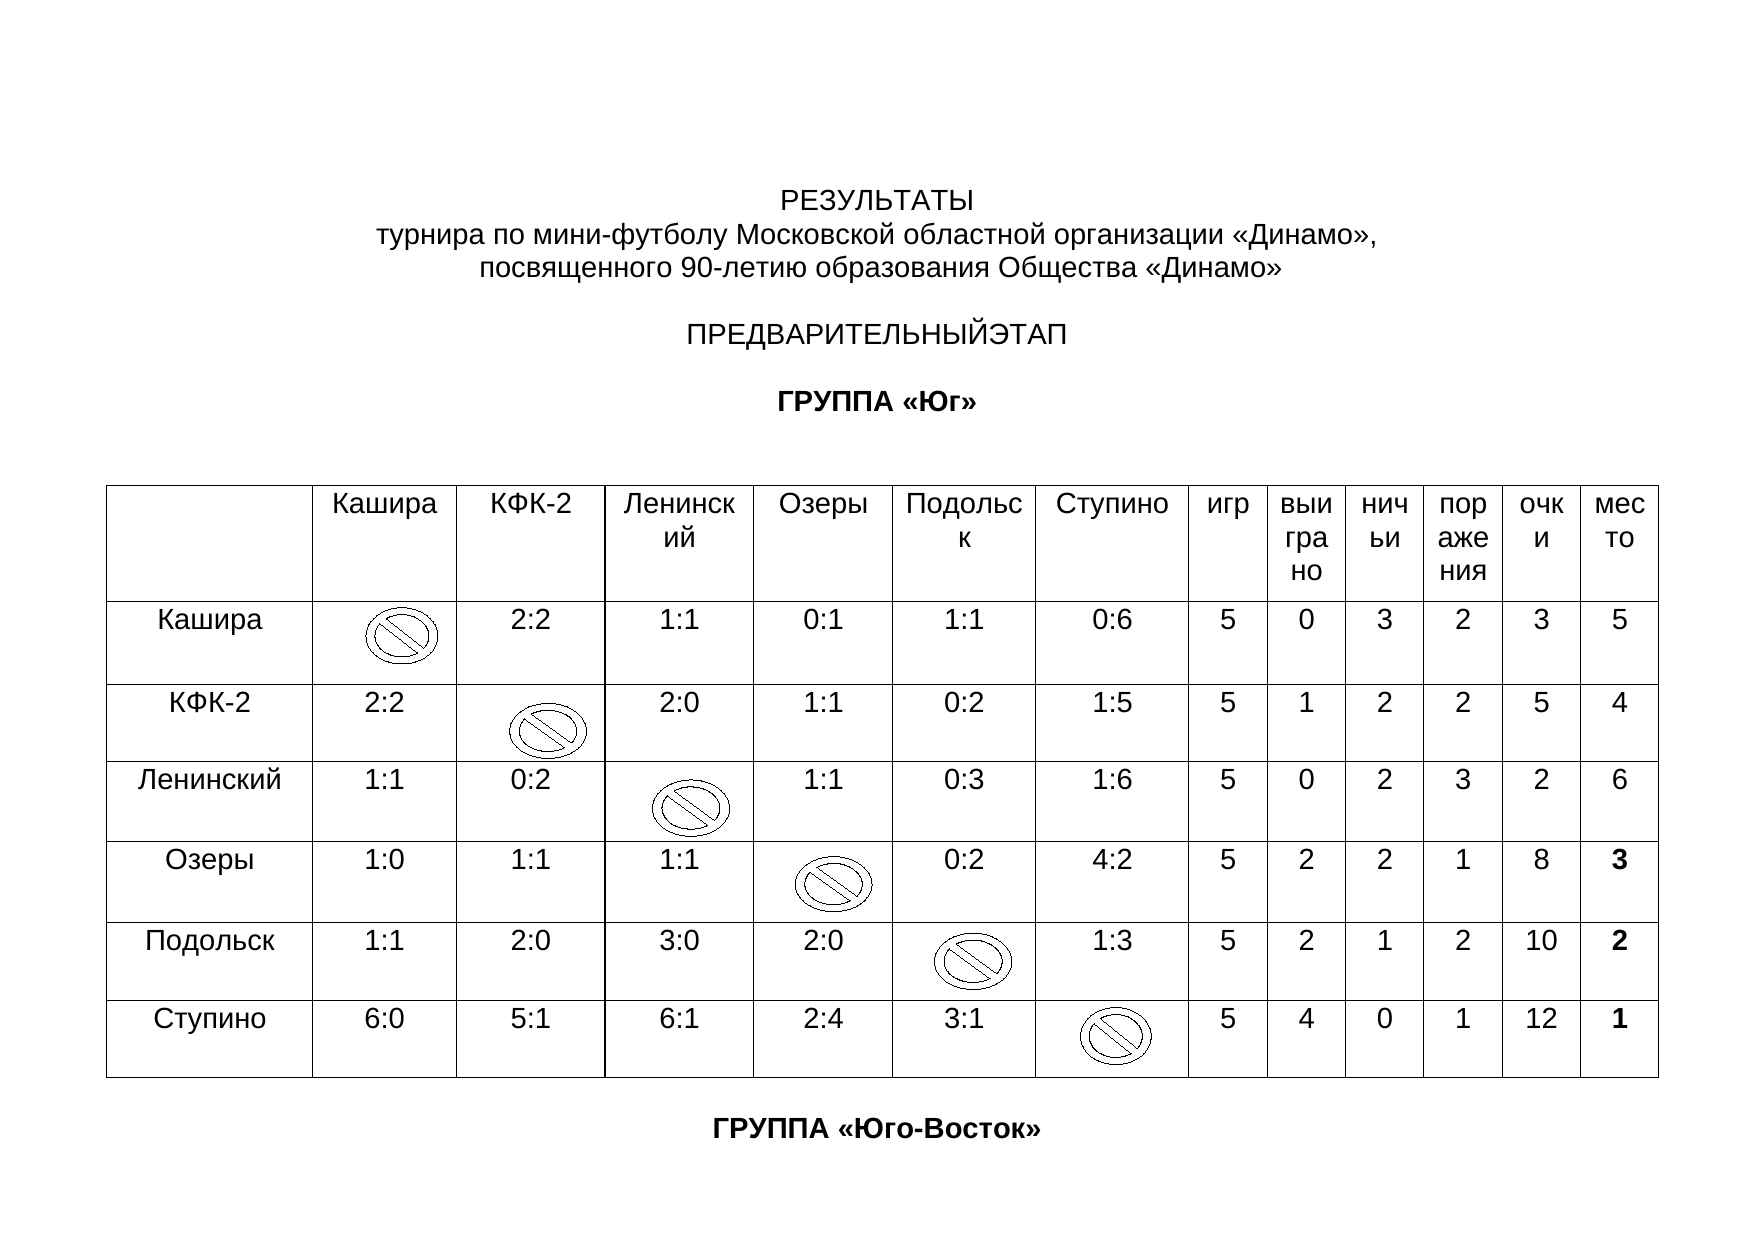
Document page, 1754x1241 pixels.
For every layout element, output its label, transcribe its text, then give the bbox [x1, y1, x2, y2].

table_cell 5:1 [457, 1001, 604, 1077]
text ГРУППА «Юго-Восток» [118, 1112, 1636, 1145]
table_header место [1581, 486, 1658, 601]
table_cell Озеры [107, 842, 312, 922]
table_cell [893, 923, 1035, 1000]
table_cell 1:1 [606, 842, 753, 922]
table_cell 1:1 [754, 762, 892, 841]
table_cell 5 [1503, 685, 1580, 761]
table_cell 1 [1268, 685, 1345, 761]
table_cell 3:1 [893, 1001, 1035, 1077]
table_cell 1:1 [606, 602, 753, 684]
table_cell [313, 602, 456, 684]
table_cell 1:3 [1036, 923, 1188, 1000]
table_cell [754, 842, 892, 922]
table_cell 6:0 [313, 1001, 456, 1077]
table_cell 2 [1346, 762, 1423, 841]
table_cell 3:0 [606, 923, 753, 1000]
table_cell 2 [1346, 842, 1423, 922]
table_cell 6:1 [606, 1001, 753, 1077]
table_cell КФК-2 [107, 685, 312, 761]
table_cell 5 [1189, 1001, 1267, 1077]
table_cell [457, 685, 604, 761]
table_cell 5 [1189, 842, 1267, 922]
table_cell 5 [1189, 602, 1267, 684]
table_cell 0:2 [457, 762, 604, 841]
table_header [107, 486, 312, 601]
table_header очки [1503, 486, 1580, 601]
table_cell Подольск [107, 923, 312, 1000]
table_cell 1:0 [313, 842, 456, 922]
table_cell 1:1 [457, 842, 604, 922]
table_cell 0:2 [893, 842, 1035, 922]
table_header Ленинский [606, 486, 753, 601]
table_header Озеры [754, 486, 892, 601]
table_header Подольск [893, 486, 1035, 601]
table_cell 0:3 [893, 762, 1035, 841]
table_cell 3 [1581, 842, 1658, 922]
table_cell 5 [1189, 923, 1267, 1000]
text посвященного 90-летию образования Общества «Динамо» [118, 250, 1636, 284]
table_cell 1:1 [313, 762, 456, 841]
table_cell 1 [1346, 923, 1423, 1000]
table_cell 12 [1503, 1001, 1580, 1077]
table_cell 1 [1424, 1001, 1502, 1077]
table_cell 2 [1268, 842, 1345, 922]
table_cell 2 [1503, 762, 1580, 841]
table_cell 2 [1346, 685, 1423, 761]
table_cell 1:1 [893, 602, 1035, 684]
table_cell 0:2 [893, 685, 1035, 761]
table_cell 3 [1424, 762, 1502, 841]
table_cell 3 [1346, 602, 1423, 684]
table_cell Ступино [107, 1001, 312, 1077]
table_cell 1:5 [1036, 685, 1188, 761]
table_header игр [1189, 486, 1267, 601]
table_header КФК-2 [457, 486, 604, 601]
table_cell 5 [1189, 762, 1267, 841]
text турнира по мини-футболу Московской областной организации «Динамо», [118, 217, 1636, 250]
table_cell 2:0 [754, 923, 892, 1000]
table_cell 8 [1503, 842, 1580, 922]
table_cell 1:6 [1036, 762, 1188, 841]
table_cell Ленинский [107, 762, 312, 841]
table_cell 3 [1503, 602, 1580, 684]
text ГРУППА «Юг» [118, 384, 1636, 418]
table_header поражения [1424, 486, 1502, 601]
table_cell 5 [1189, 685, 1267, 761]
table_header ничьи [1346, 486, 1423, 601]
table_cell 2:2 [313, 685, 456, 761]
table_cell 4 [1581, 685, 1658, 761]
table_cell 2 [1268, 923, 1345, 1000]
table_header Кашира [313, 486, 456, 601]
table_cell 2:0 [606, 685, 753, 761]
table_cell 0 [1268, 602, 1345, 684]
table_cell 2:4 [754, 1001, 892, 1077]
table_header выиграно [1268, 486, 1345, 601]
table_cell 1:1 [313, 923, 456, 1000]
table_cell 2 [1424, 923, 1502, 1000]
table_cell 0 [1346, 1001, 1423, 1077]
text РЕЗУЛЬТАТЫ [118, 183, 1636, 217]
table_cell 2 [1424, 602, 1502, 684]
table_cell 0:6 [1036, 602, 1188, 684]
table_cell 2 [1581, 923, 1658, 1000]
table_cell 5 [1581, 602, 1658, 684]
table_cell 10 [1503, 923, 1580, 1000]
table_cell 6 [1581, 762, 1658, 841]
text ПРЕДВАРИТЕЛЬНЫЙЭТАП [118, 317, 1636, 351]
table_cell 1 [1424, 842, 1502, 922]
table_header Ступино [1036, 486, 1188, 601]
table_cell 4 [1268, 1001, 1345, 1077]
table_cell [1036, 1001, 1188, 1077]
table_cell 4:2 [1036, 842, 1188, 922]
table_cell 2:0 [457, 923, 604, 1000]
table_cell 2 [1424, 685, 1502, 761]
table_cell [606, 762, 753, 841]
table_cell 0 [1268, 762, 1345, 841]
table_cell 1 [1581, 1001, 1658, 1077]
table_cell 2:2 [457, 602, 604, 684]
table_cell Кашира [107, 602, 312, 684]
table_cell 0:1 [754, 602, 892, 684]
table_cell 1:1 [754, 685, 892, 761]
